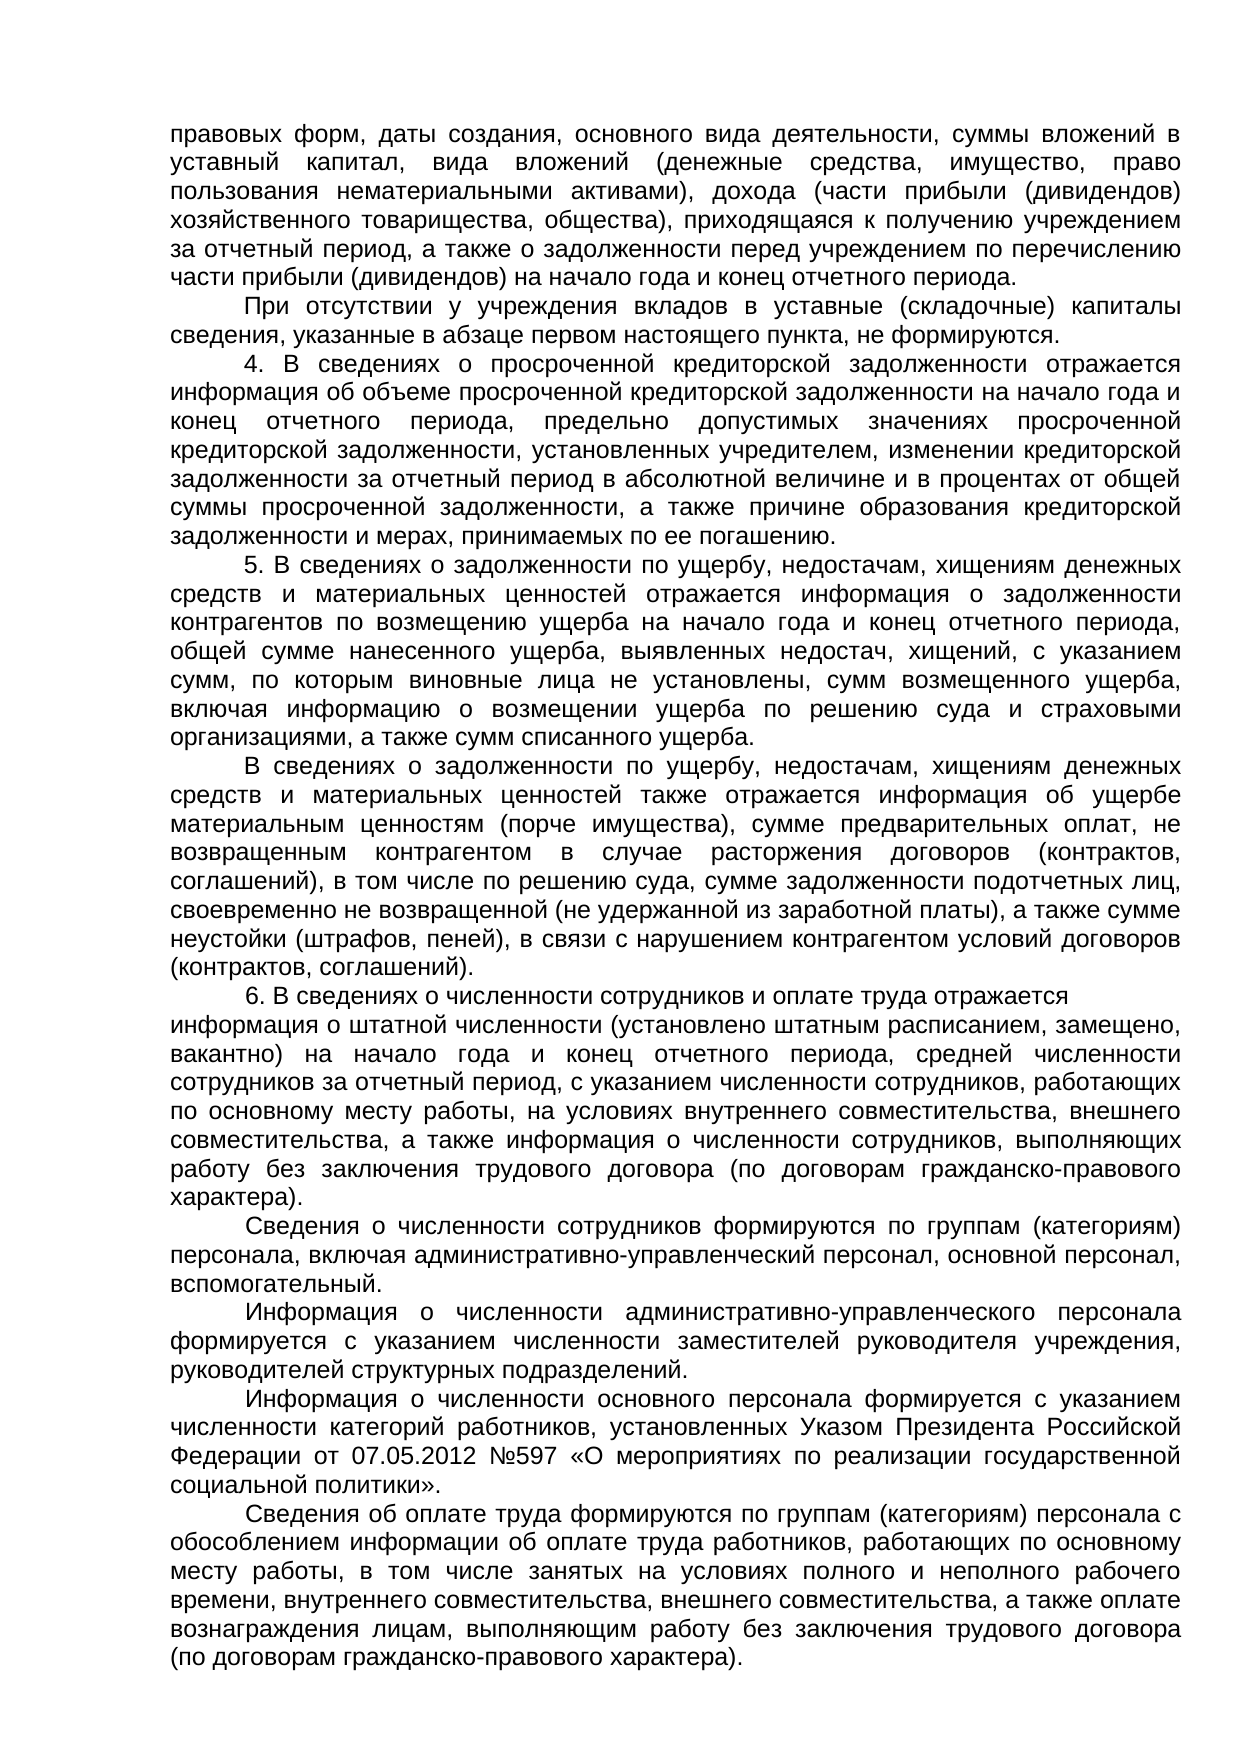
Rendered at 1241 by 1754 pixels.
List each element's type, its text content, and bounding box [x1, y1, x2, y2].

text Информация о численности основного персонала формируется с указанием численности категорий работников, установленных Указом Президента Российской Федерации от 07.05.2012 №597 «О мероприятиях по реализации государственной социальной политики». [170, 1383, 1182, 1498]
text информация о штатной численности (установлено штатным расписанием, замещено, вакантно) на начало года и конец отчетного периода, средней численности сотрудников за отчетный период, с указанием численности сотрудников, работающих по основному месту работы, на условиях внутреннего совместительства, внешнего совместительства, а также информация о численности сотрудников, выполняющих работу без заключения трудового договора (по договорам гражданско-правового характера). [170, 1010, 1182, 1211]
text 5. В сведениях о задолженности по ущербу, недостачам, хищениям денежных средств и материальных ценностей отражается информация о задолженности контрагентов по возмещению ущерба на начало года и конец отчетного периода, общей сумме нанесенного ущерба, выявленных недостач, хищений, с указанием сумм, по которым виновные лица не установлены, сумм возмещенного ущерба, включая информацию о возмещении ущерба по решению суда и страховыми организациями, а также сумм списанного ущерба. [170, 550, 1182, 751]
text При отсутствии у учреждения вкладов в уставные (складочные) капиталы сведения, указанные в абзаце первом настоящего пункта, не формируются. [170, 291, 1182, 348]
text В сведениях о задолженности по ущербу, недостачам, хищениям денежных средств и материальных ценностей также отражается информация об ущербе материальным ценностям (порче имущества), сумме предварительных оплат, не возвращенным контрагентом в случае расторжения договоров (контрактов, соглашений), в том числе по решению суда, сумме задолженности подотчетных лиц, своевременно не возвращенной (не удержанной из заработной платы), а также сумме неустойки (штрафов, пеней), в связи с нарушением контрагентом условий договоров (контрактов, соглашений). [170, 751, 1182, 981]
text Сведения об оплате труда формируются по группам (категориям) персонала с обособлением информации об оплате труда работников, работающих по основному месту работы, в том числе занятых на условиях полного и неполного рабочего времени, внутреннего совместительства, внешнего совместительства, а также оплате вознаграждения лицам, выполняющим работу без заключения трудового договора (по договорам гражданско-правового характера). [170, 1498, 1182, 1671]
text 4. В сведениях о просроченной кредиторской задолженности отражается информация об объеме просроченной кредиторской задолженности на начало года и конец отчетного периода, предельно допустимых значениях просроченной кредиторской задолженности, установленных учредителем, изменении кредиторской задолженности за отчетный период в абсолютной величине и в процентах от общей суммы просроченной задолженности, а также причине образования кредиторской задолженности и мерах, принимаемых по ее погашению. [170, 348, 1182, 550]
text Информация о численности административно-управленческого персонала формируется с указанием численности заместителей руководителя учреждения, руководителей структурных подразделений. [170, 1297, 1182, 1383]
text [170, 118, 1182, 291]
text Сведения о численности сотрудников формируются по группам (категориям) персонала, включая административно-управленческий персонал, основной персонал, вспомогательный. [170, 1211, 1182, 1297]
text 6. В сведениях о численности сотрудников и оплате труда отражается [170, 981, 1182, 1010]
